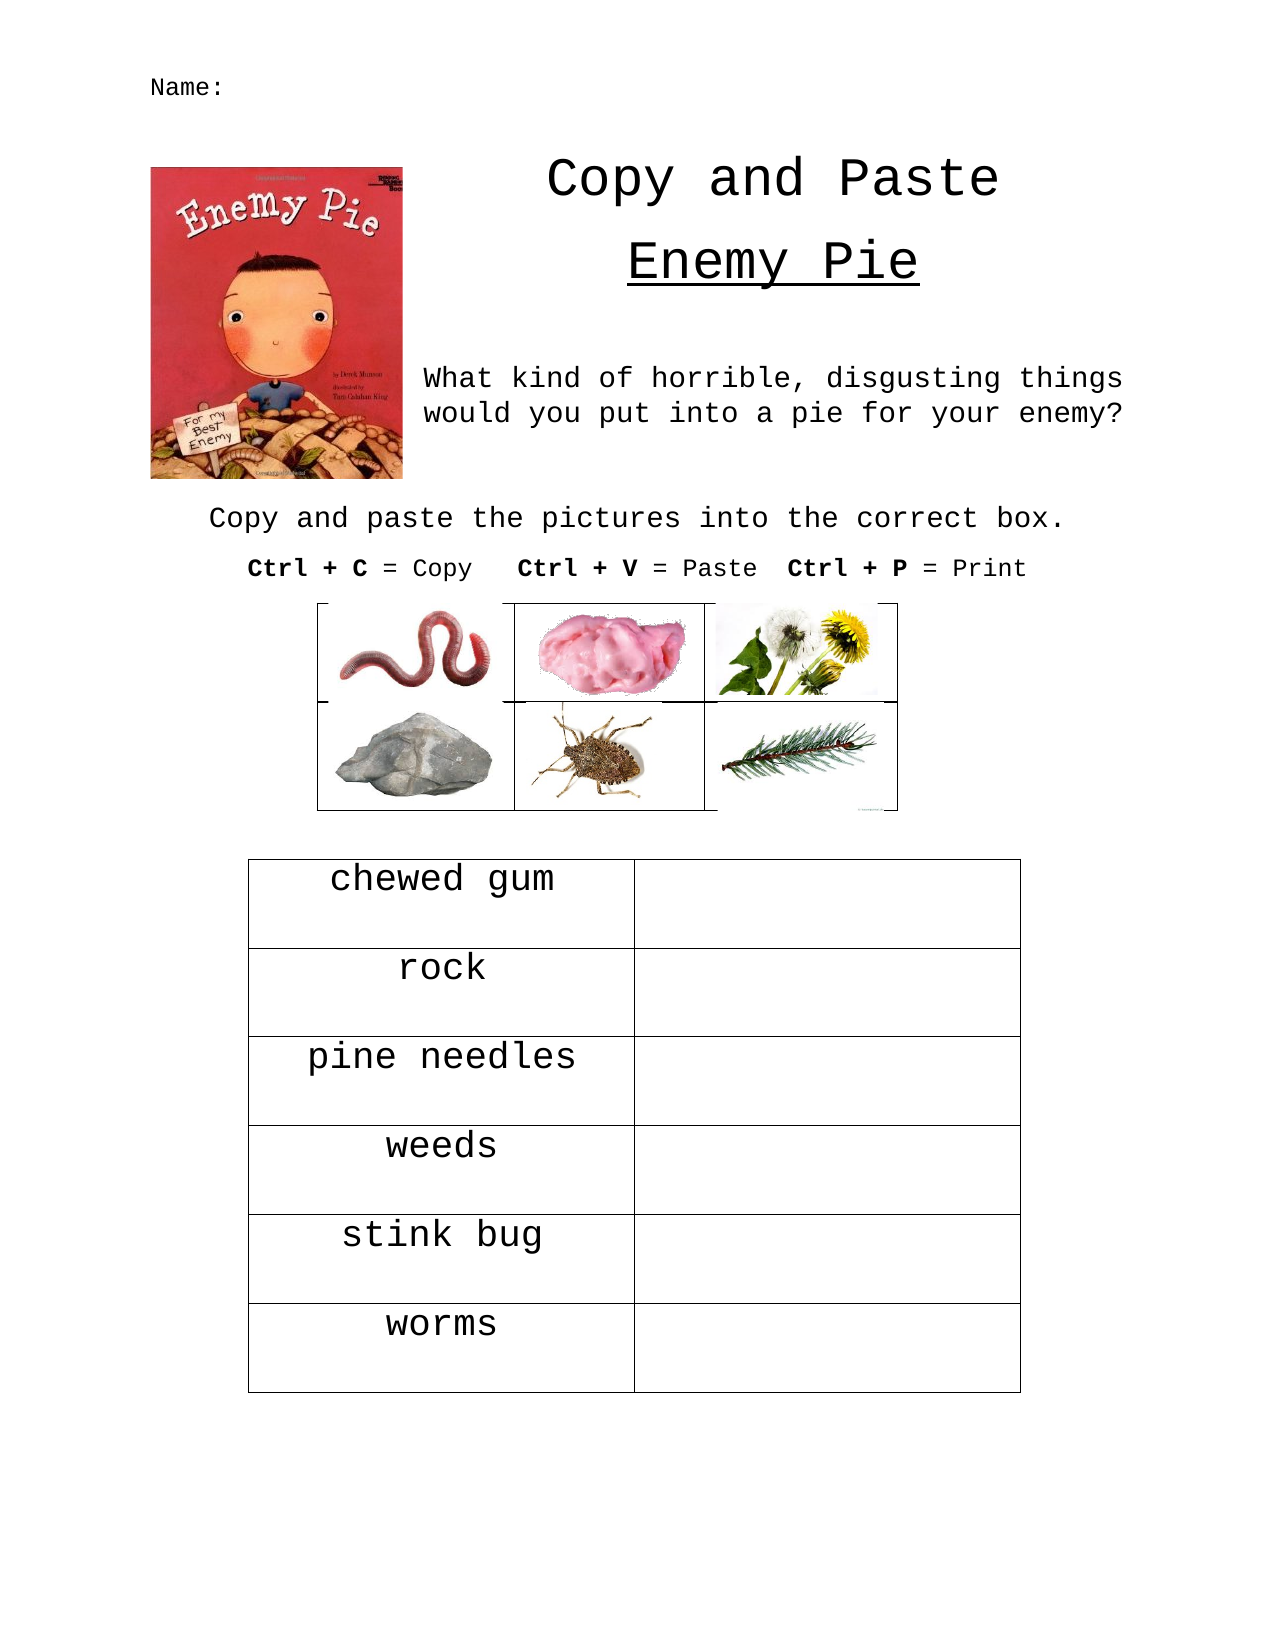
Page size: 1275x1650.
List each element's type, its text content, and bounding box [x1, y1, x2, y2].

text Copy and paste the pictures into the correct box. [150, 503, 1125, 536]
table_header chewed gum [249, 860, 634, 947]
table_cell [635, 1215, 1020, 1303]
table_header [515, 604, 526, 701]
table_cell stink bug [249, 1215, 634, 1303]
picture [526, 603, 694, 701]
text Copy and Paste [150, 150, 1125, 211]
picture [150, 167, 403, 479]
text Ctrl + C = Copy Ctrl + V = Paste Ctrl + P = Print [150, 556, 1125, 584]
table_cell pine needles [249, 1037, 634, 1125]
table_cell [635, 1126, 1020, 1214]
table_header [503, 604, 514, 701]
table_header [318, 604, 328, 701]
table_header [635, 860, 1020, 947]
table_cell weeds [249, 1126, 634, 1214]
table_cell [884, 703, 897, 810]
table_cell [635, 1304, 1020, 1392]
table_cell [635, 949, 1020, 1036]
table_cell [515, 703, 704, 810]
table_cell [635, 1037, 1020, 1125]
table_header [705, 604, 897, 701]
text Enemy Pie [403, 233, 1125, 294]
table_cell rock [249, 949, 634, 1036]
text What kind of horrible, disgusting things would you put into a pie for your enemy? [403, 363, 1125, 432]
picture [328, 603, 504, 808]
picture [717, 702, 884, 811]
picture [715, 603, 878, 695]
table_cell [318, 703, 514, 810]
table_cell worms [249, 1304, 634, 1392]
picture [526, 702, 662, 805]
table_cell [705, 703, 717, 810]
table_header [694, 604, 704, 701]
